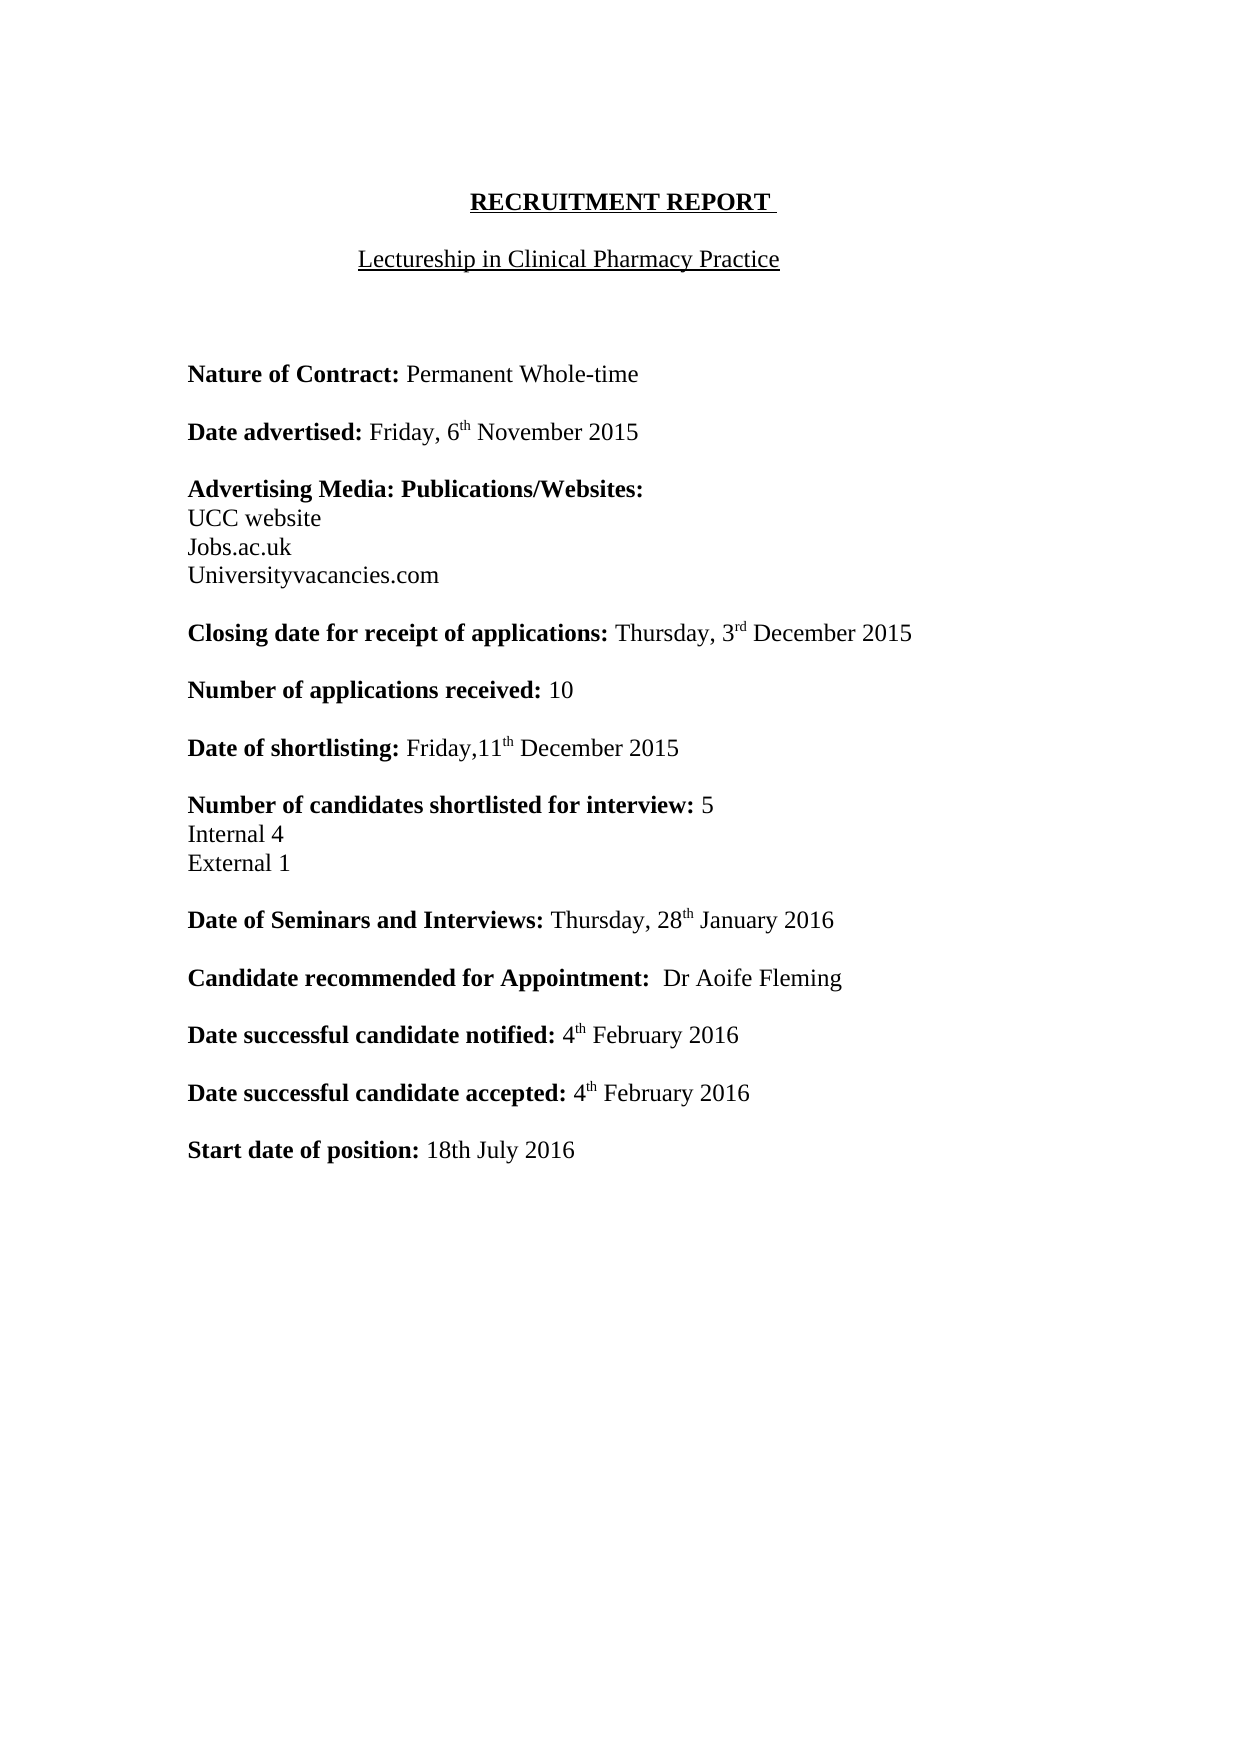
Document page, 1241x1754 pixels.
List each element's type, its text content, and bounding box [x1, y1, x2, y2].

text Closing date for receipt of applications: Thursday, 3rd December 2015 [187, 618, 1053, 647]
text Internal 4 [187, 819, 1053, 848]
text RECRUITMENT REPORT [187, 100, 1053, 215]
text Lectureship in Clinical Pharmacy Practice [187, 244, 1053, 359]
text Number of candidates shortlisted for interview: 5 [187, 790, 1053, 819]
text Nature of Contract: Permanent Whole-time [187, 359, 1053, 388]
text External 1 [187, 848, 1053, 877]
text Date advertised: Friday, 6th November 2015 [187, 417, 1053, 445]
text Number of applications received: 10 [187, 675, 1053, 704]
text Candidate recommended for Appointment: Dr Aoife Fleming Date successful candidate notified: 4th February 2016 Date successful candidate accepted: 4th February 2016 Start date of position: 18th July 2016 [187, 963, 1053, 1164]
text Advertising Media: Publications/Websites: [187, 474, 1053, 503]
text Jobs.ac.uk [187, 532, 1053, 560]
text Date of Seminars and Interviews: Thursday, 28th January 2016 [187, 905, 1053, 934]
text Universityvacancies.com [187, 560, 1053, 589]
text UCC website [187, 503, 1053, 532]
text Date of shortlisting: Friday,11th December 2015 [187, 733, 1053, 762]
